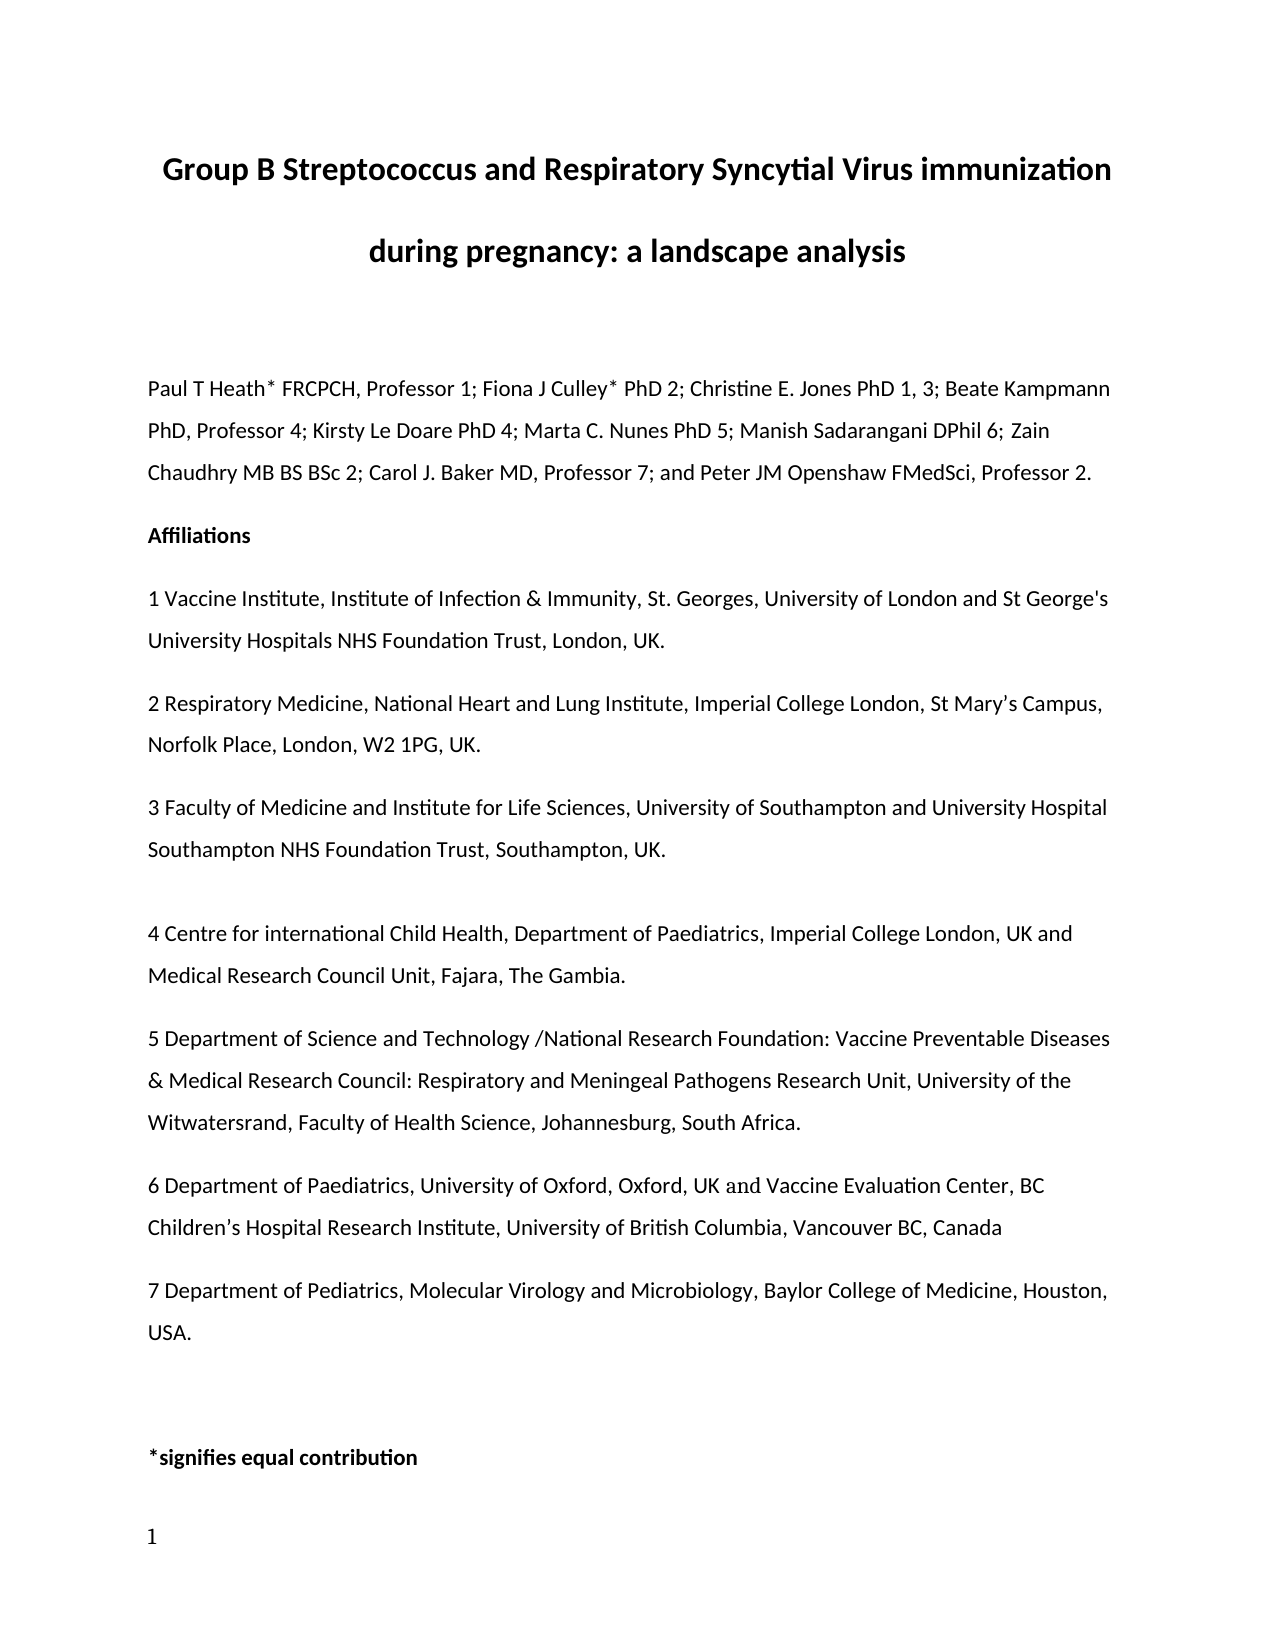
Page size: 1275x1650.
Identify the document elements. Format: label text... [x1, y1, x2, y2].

text 7 Department of Pediatrics, Molecular Virology and Microbiology, Baylor College of Medicine, Houston, USA. [148, 1276, 1127, 1346]
text 3 Faculty of Medicine and Institute for Life Sciences, University of Southampton and University Hospital Southampton NHS Foundation Trust, Southampton, UK. [148, 793, 1127, 863]
text Group B Streptococcus and Respiratory Syncytial Virus immunization [148, 148, 1127, 188]
text 6 Department of Paediatrics, University of Oxford, Oxford, UK and Vaccine Evaluation Center, BC Children’s Hospital Research Institute, University of British Columbia, Vancouver BC, Canada [148, 1171, 1127, 1241]
text 4 Centre for international Child Health, Department of Paediatrics, Imperial College London, UK and Medical Research Council Unit, Fajara, The Gambia. [148, 919, 1127, 989]
text 2 Respiratory Medicine, National Heart and Lung Institute, Imperial College London, St Mary’s Campus, Norfolk Place, London, W2 1PG, UK. [148, 689, 1127, 759]
text 1 Vaccine Institute, Institute of Infection & Immunity, St. Georges, University of London and St George's University Hospitals NHS Foundation Trust, London, UK. [148, 584, 1127, 654]
text *signifies equal contribution [148, 1443, 1127, 1471]
text 5 Department of Science and Technology /National Research Foundation: Vaccine Preventable Diseases & Medical Research Council: Respiratory and Meningeal Pathogens Research Unit, University of the Witwatersrand, Faculty of Health Science, Johannesburg, South Africa. [148, 1024, 1127, 1136]
text Affiliations [148, 521, 1127, 549]
text Paul T Heath* FRCPCH, Professor 1; Fiona J Culley* PhD 2; Christine E. Jones PhD 1, 3; Beate Kampmann PhD, Professor 4; Kirsty Le Doare PhD 4; Marta C. Nunes PhD 5; Manish Sadarangani DPhil 6; Zain Chaudhry MB BS BSc 2; Carol J. Baker MD, Professor 7; and Peter JM Openshaw FMedSci, Professor 2. [148, 374, 1127, 486]
text during pregnancy: a landscape analysis [148, 229, 1127, 270]
